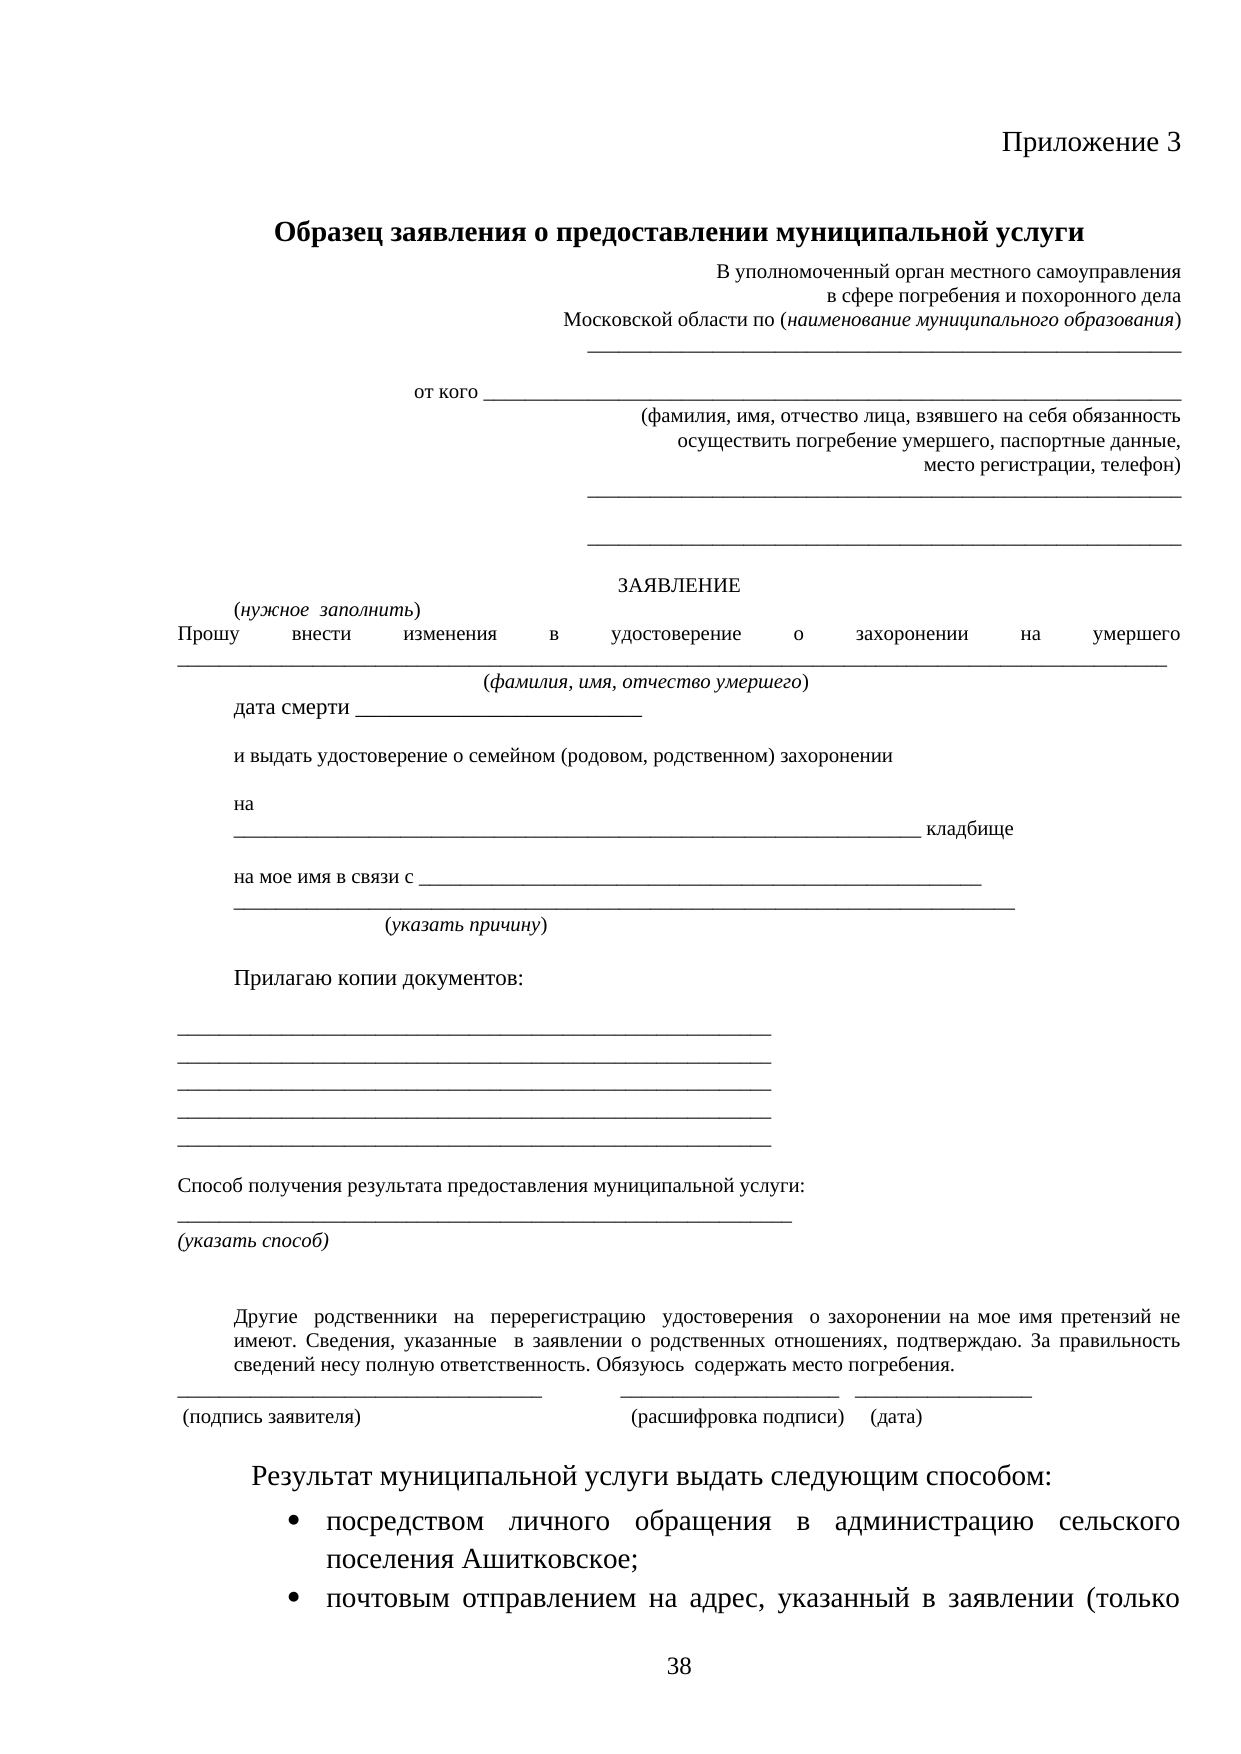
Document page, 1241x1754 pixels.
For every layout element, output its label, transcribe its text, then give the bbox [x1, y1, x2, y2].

text _________________________________________________________ [177, 1124, 1181, 1149]
text Прошу внести изменения в удостоверение о захоронении на умершего _______________________________________________________________________________________________ [177, 621, 1181, 669]
text осуществить погребение умершего, паспортные данные, [177, 427, 1181, 452]
text (фамилия, имя, отчество умершего) [177, 669, 1181, 693]
text Образец заявления о предоставлении муниципальной услуги [177, 214, 1181, 247]
text дата смерти _________________________ [233, 693, 1181, 719]
text на [233, 791, 1181, 815]
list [288, 1580, 1181, 1614]
text __________________________________________________________________ кладбище [233, 815, 1181, 839]
text _________________________________________________________ [177, 1042, 1181, 1066]
text Другие родственники на перерегистрацию удостоверения о захоронении на мое имя претензий не имеют. Сведения, указанные в заявлении о родственных отношениях, подтверждаю. За правильность сведений несу полную ответственность. Обязуюсь содержать место погребения. [233, 1304, 1181, 1376]
text (указать способ) [177, 1228, 1181, 1252]
text и выдать удостоверение о семейном (родовом, родственном) захоронении [233, 743, 1181, 767]
text (подпись заявителя) (расшифровка подписи) (дата) [177, 1404, 1181, 1428]
text _________________________________________________________ [177, 1069, 1181, 1093]
text _________________________________________________________ [177, 476, 1181, 500]
text ___________________________________________________________________________ [233, 888, 1181, 912]
text Способ получения результата предоставления муниципальной услуги: [177, 1173, 1181, 1197]
text _________________________________________________________ [177, 1014, 1181, 1038]
text _________________________________________________________ [177, 331, 1181, 355]
text в сфере погребения и похоронного дела [177, 283, 1181, 307]
text на мое имя в связи с ______________________________________________________ [233, 863, 1181, 888]
text место регистрации, телефон) [177, 452, 1181, 476]
text (фамилия, имя, отчество лица, взявшего на себя обязанность [177, 403, 1181, 427]
text _________________________________________________________ [177, 524, 1181, 548]
text ___________________________________ _____________________ _________________ [177, 1376, 1181, 1400]
list посредством личного обращения в администрацию сельского поселения Ашитковское; [288, 1503, 1181, 1575]
text (нужное заполнить) [233, 597, 1181, 621]
text Результат муниципальной услуги выдать следующим способом: [177, 1458, 1181, 1492]
text Приложение 3 [177, 124, 1181, 158]
text ЗАЯВЛЕНИЕ [177, 572, 1181, 597]
text от кого ___________________________________________________________________ [177, 379, 1181, 403]
text В уполномоченный орган местного самоуправления [177, 259, 1181, 283]
text (указать причину) [233, 912, 1181, 936]
text ___________________________________________________________ [177, 1201, 1181, 1225]
text _________________________________________________________ [177, 1097, 1181, 1121]
text Прилагаю копии документов: [233, 964, 1181, 990]
text Московской области по (наименование муниципального образования) [177, 307, 1181, 331]
